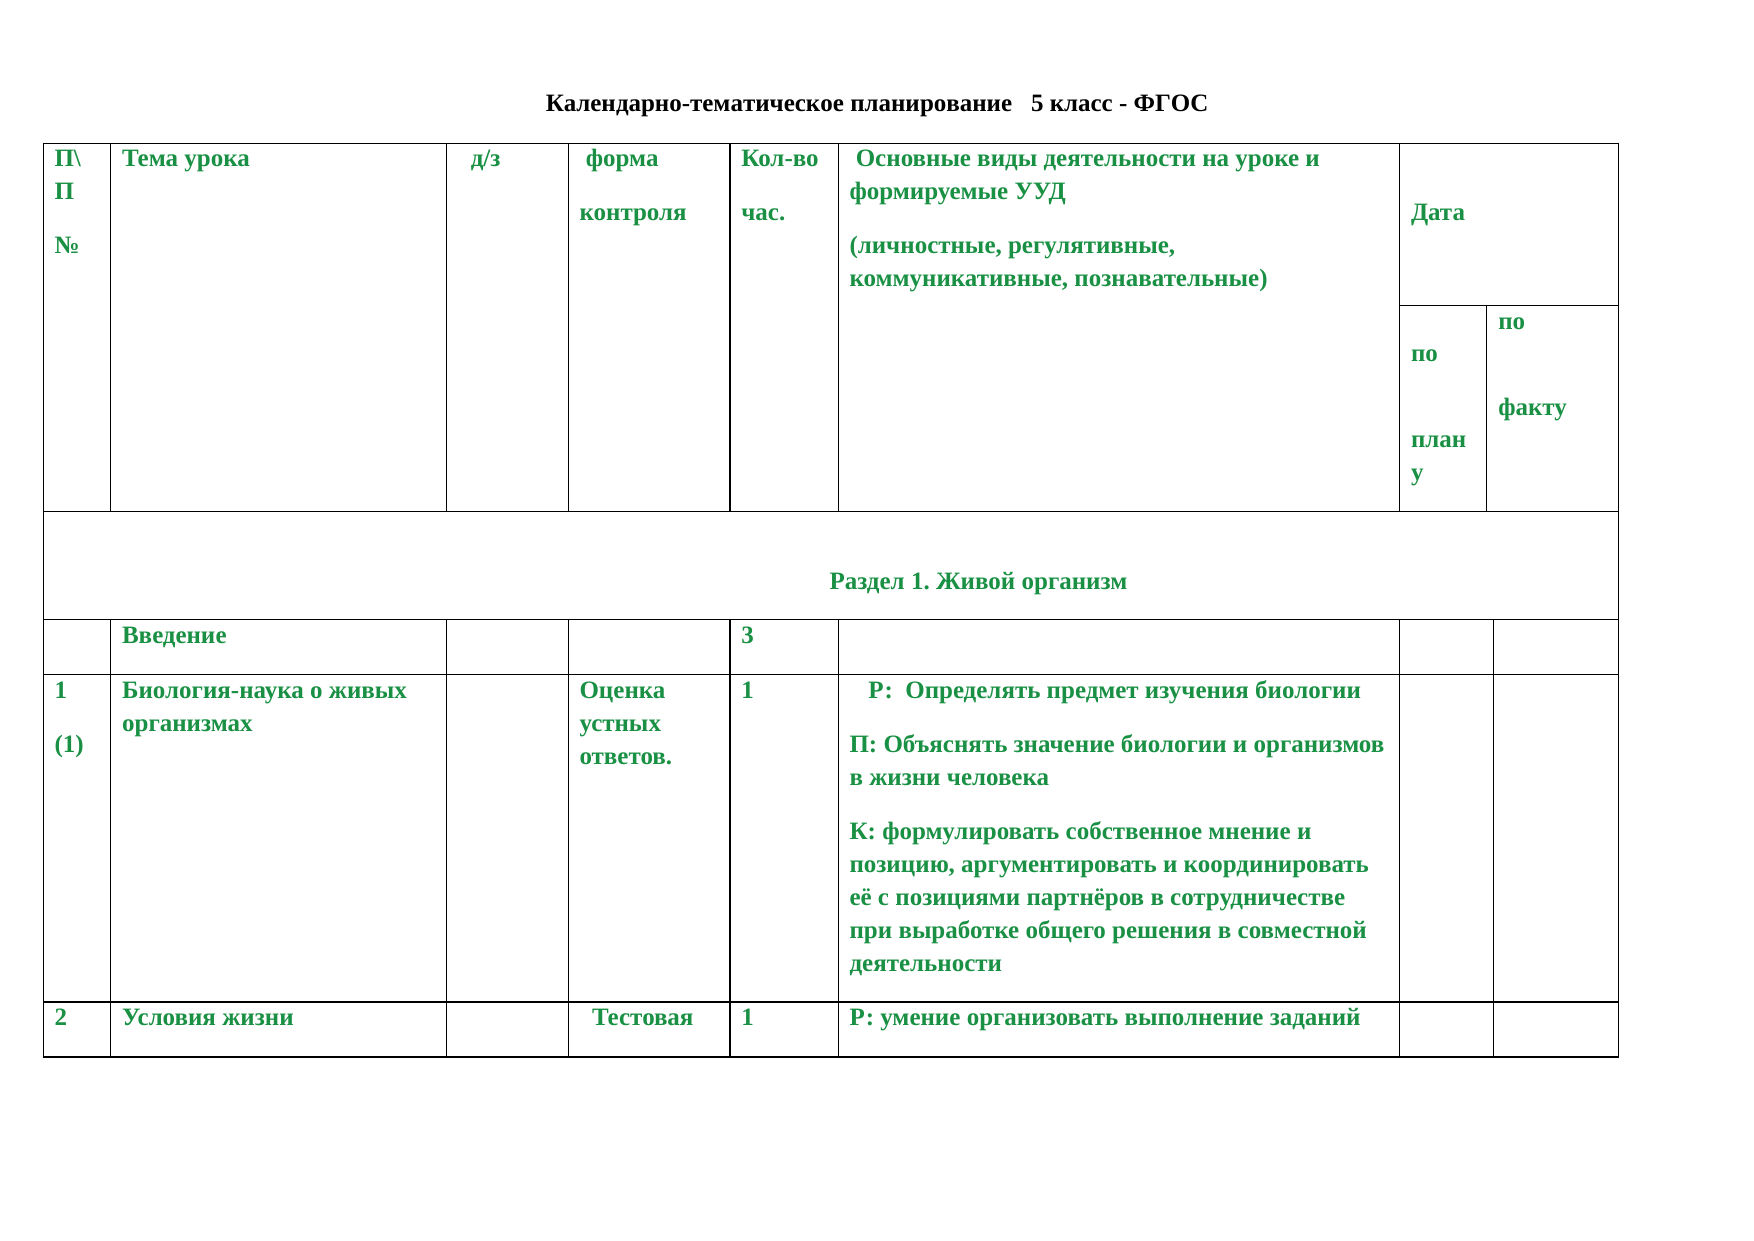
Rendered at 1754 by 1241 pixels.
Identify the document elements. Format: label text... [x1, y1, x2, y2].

table_cell по факту [1487, 306, 1618, 511]
table_cell [1400, 1003, 1493, 1056]
table_cell 1 [731, 675, 838, 1001]
table_header Кол-во час. [731, 144, 838, 511]
table_header форма контроля [569, 144, 729, 511]
table_cell Оценка устных ответов. [569, 675, 729, 1001]
table_header П\П № [44, 144, 110, 511]
table_header Тема урока [111, 144, 446, 511]
table_cell по плану [1400, 306, 1486, 511]
table_cell Р: Определять предмет изучения биологии П: Объяснять значение биологии и организмов в жизни человека К: формулировать собственное мнение и позицию, аргументировать и координировать её с позициями партнёров в сотрудничестве при выработке общего решения в совместной деятельности [839, 675, 1399, 1001]
table_cell 2 (2) [44, 1003, 110, 1056]
table_cell Биология-наука о живых организмах [111, 675, 446, 1001]
table_cell [1400, 675, 1493, 1001]
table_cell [569, 1003, 729, 1056]
table_cell 1 (1) [44, 675, 110, 1001]
table_cell Введение [111, 620, 446, 674]
table_cell Раздел 1. Живой организм [44, 512, 1618, 619]
table_header д/з [447, 144, 568, 511]
table_cell [1494, 620, 1618, 674]
table_cell [1400, 620, 1493, 674]
table_cell [839, 620, 1399, 674]
table_cell 1 [731, 1003, 838, 1056]
table_cell [44, 620, 110, 674]
table_cell [447, 620, 568, 674]
table_cell [447, 675, 568, 1001]
table_cell 3 [731, 620, 838, 674]
table_header Дата [1400, 144, 1618, 305]
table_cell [111, 1003, 446, 1056]
table_header Основные виды деятельности на уроке и формируемые УУД (личностные, регулятивные, коммуникативные, познавательные) [839, 144, 1399, 511]
text Календарно-тематическое планирование 5 класс - ФГОС [118, 88, 1636, 117]
table_cell [1494, 675, 1618, 1001]
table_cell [839, 1003, 1399, 1056]
table_cell [569, 620, 729, 674]
table_cell [447, 1003, 568, 1056]
table_cell [1494, 1003, 1618, 1056]
